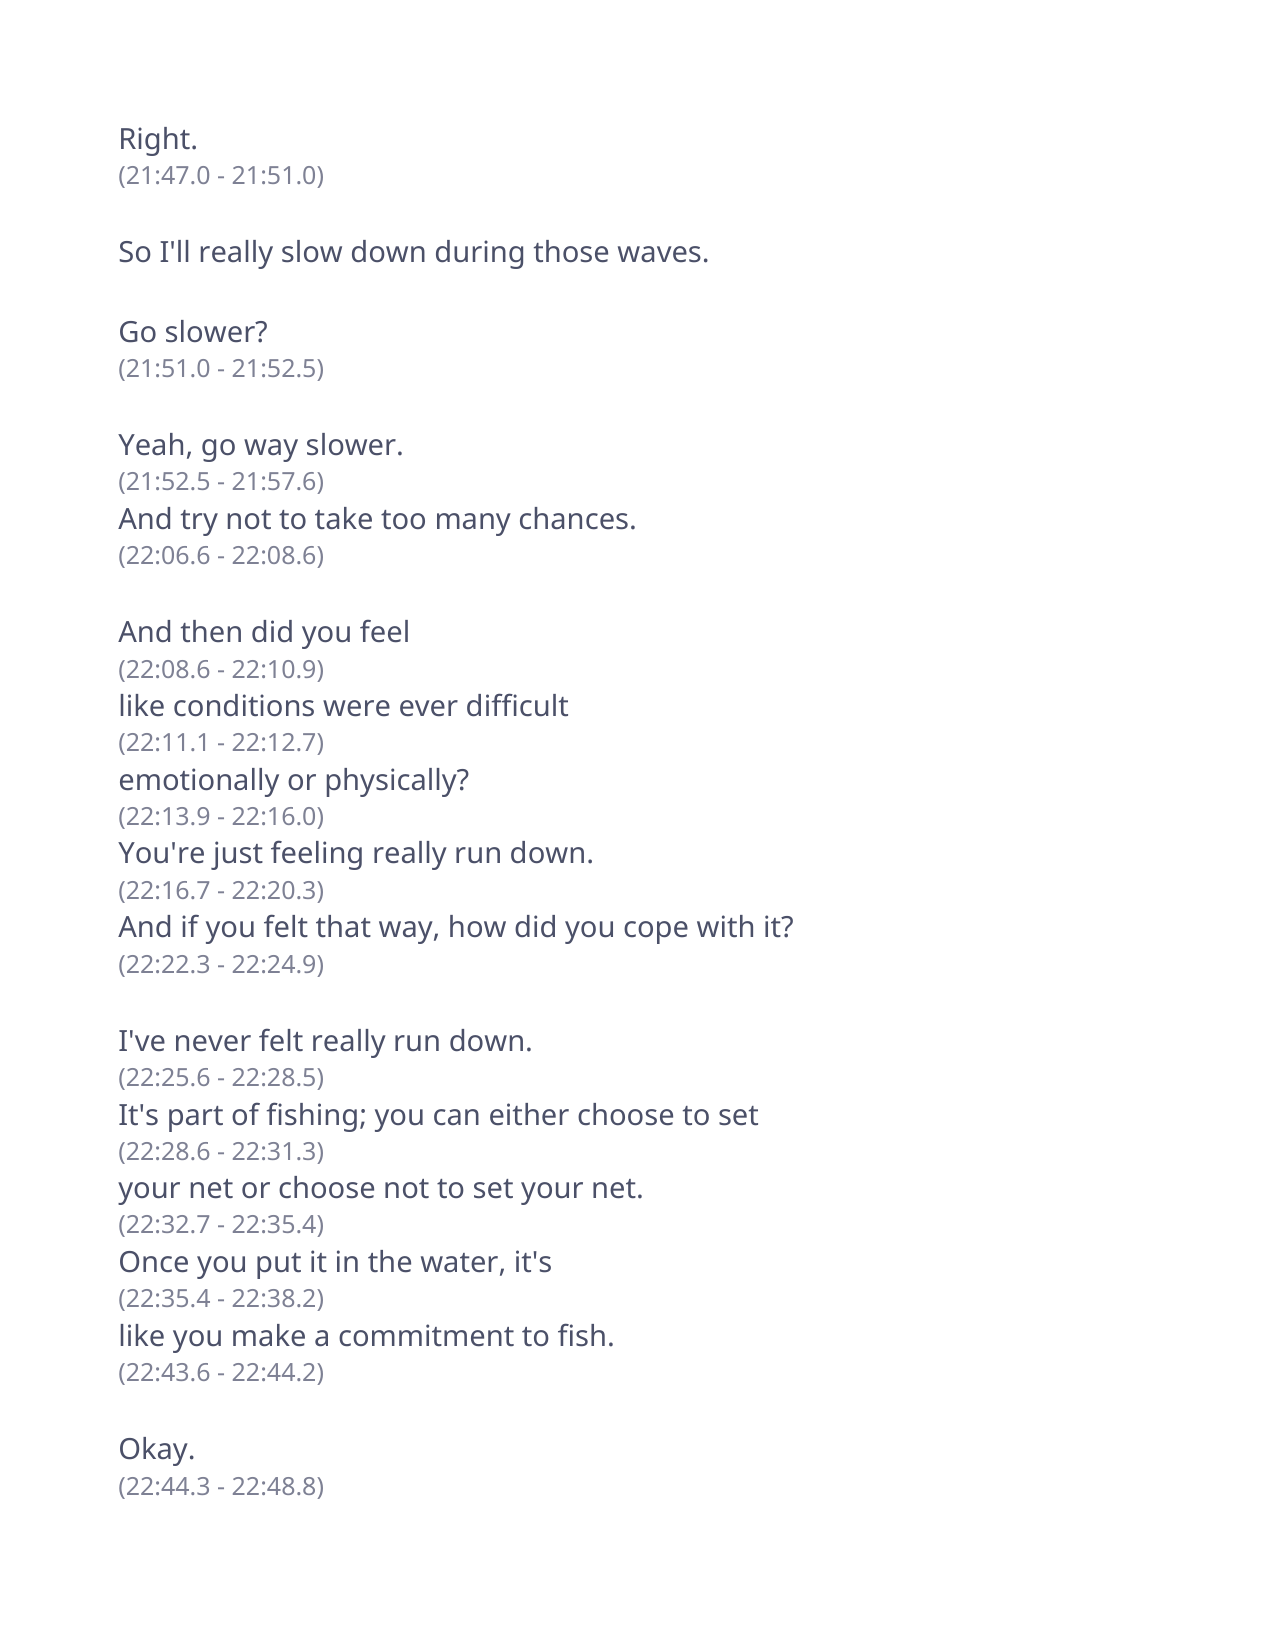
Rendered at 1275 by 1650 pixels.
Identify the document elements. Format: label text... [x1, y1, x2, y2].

text like conditions were ever difficult [118, 685, 1157, 725]
text It's part of fishing; you can either choose to set [118, 1094, 1157, 1133]
text (22:44.3 - 22:48.8) [118, 1468, 1157, 1502]
text (22:43.6 - 22:44.2) [118, 1355, 1157, 1389]
text (21:51.0 - 21:52.5) [118, 351, 1157, 385]
text (22:35.4 - 22:38.2) [118, 1281, 1157, 1315]
text your net or choose not to set your net. [118, 1167, 1157, 1207]
text like you make a commitment to fish. [118, 1315, 1157, 1355]
text Yeah, go way slower. [118, 424, 1157, 464]
text Okay. [118, 1428, 1157, 1468]
text And try not to take too many chances. [118, 498, 1157, 538]
text (22:22.3 - 22:24.9) [118, 946, 1157, 980]
text Right. [118, 118, 1157, 158]
text (22:32.7 - 22:35.4) [118, 1207, 1157, 1241]
text You're just feeling really run down. [118, 833, 1157, 872]
text So I'll really slow down during those waves. [118, 232, 1157, 271]
text (22:25.6 - 22:28.5) [118, 1060, 1157, 1094]
text (22:16.7 - 22:20.3) [118, 872, 1157, 907]
text And if you felt that way, how did you cope with it? [118, 907, 1157, 946]
text (22:28.6 - 22:31.3) [118, 1133, 1157, 1167]
text Go slower? [118, 311, 1157, 351]
text Once you put it in the water, it's [118, 1241, 1157, 1281]
text (22:06.6 - 22:08.6) [118, 538, 1157, 572]
text (22:13.9 - 22:16.0) [118, 799, 1157, 833]
text emotionally or physically? [118, 759, 1157, 799]
text (21:47.0 - 21:51.0) [118, 158, 1157, 192]
text (22:08.6 - 22:10.9) [118, 651, 1157, 685]
text And then did you feel [118, 612, 1157, 651]
text I've never felt really run down. [118, 1020, 1157, 1060]
text (22:11.1 - 22:12.7) [118, 725, 1157, 759]
text (21:52.5 - 21:57.6) [118, 464, 1157, 498]
